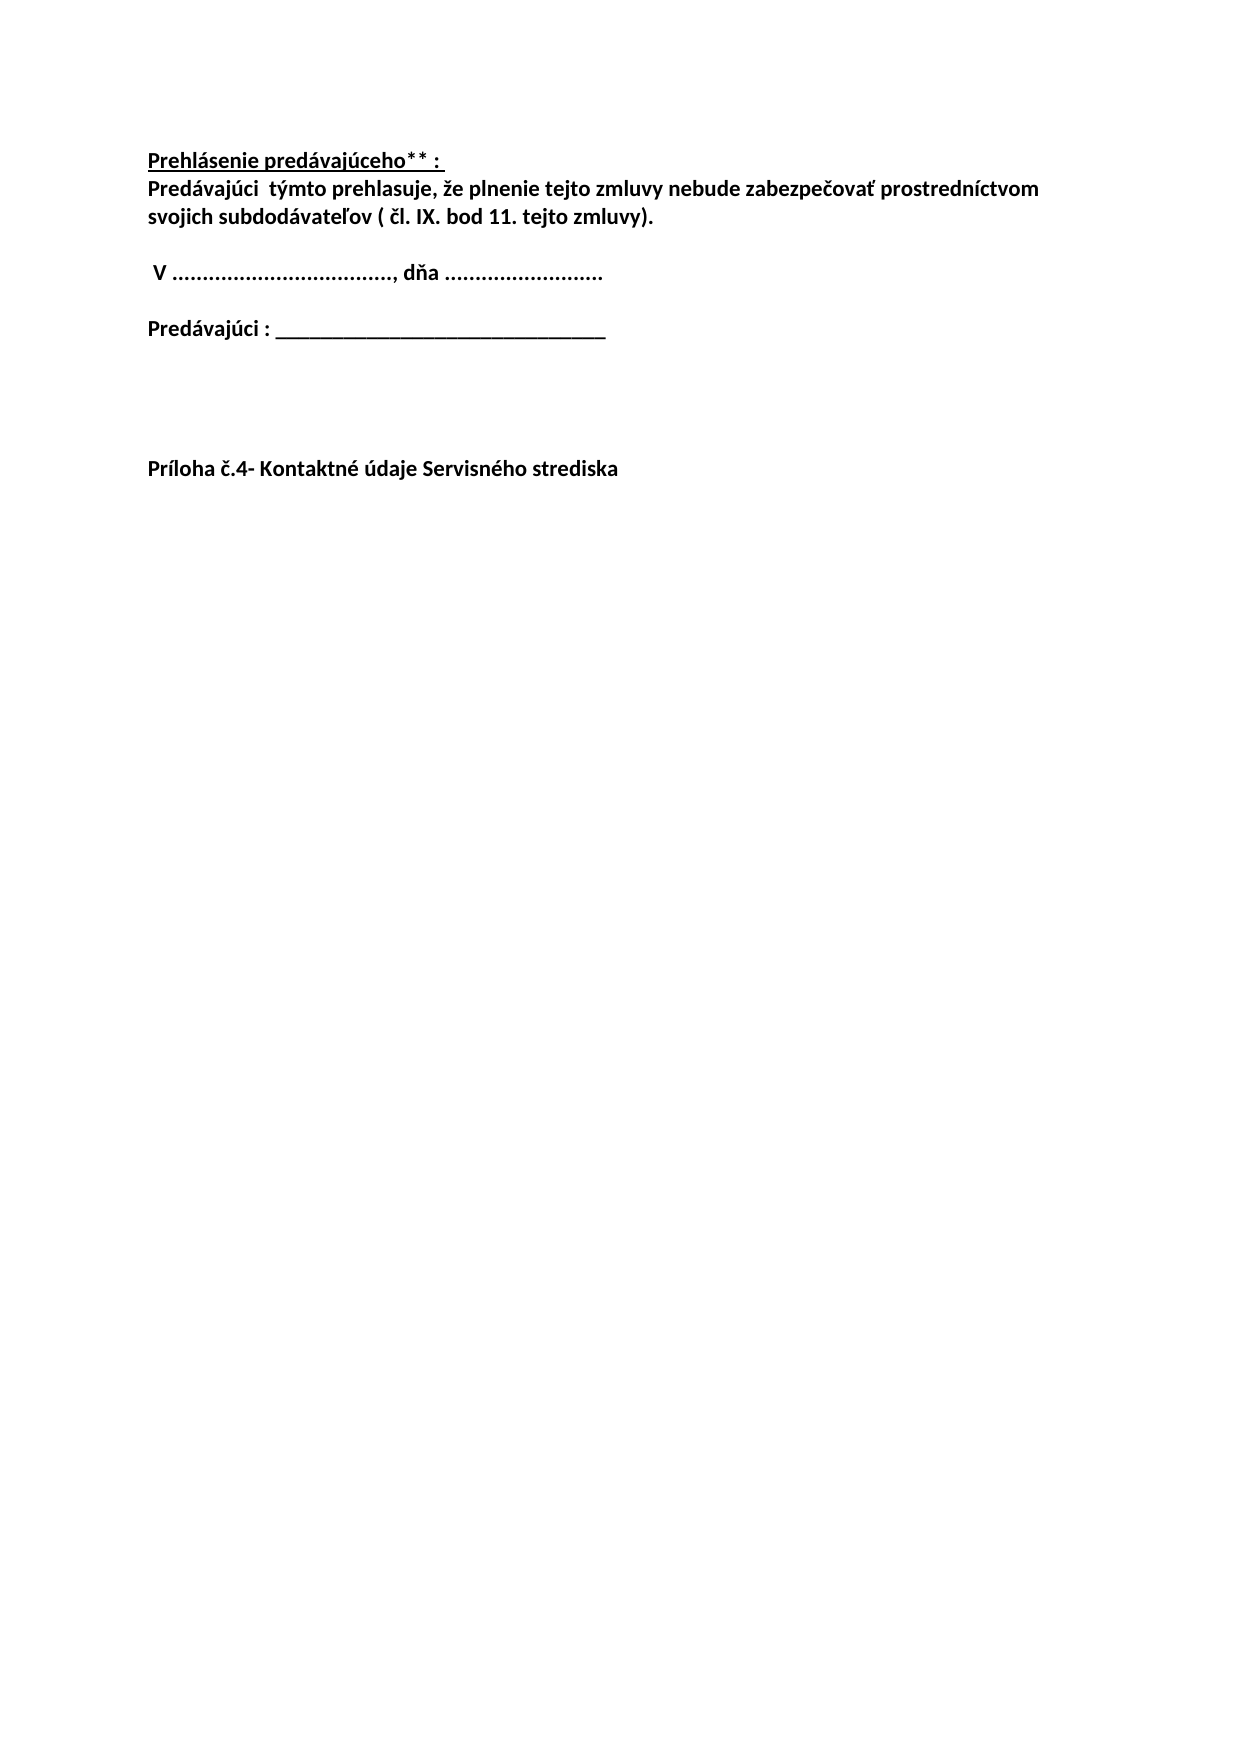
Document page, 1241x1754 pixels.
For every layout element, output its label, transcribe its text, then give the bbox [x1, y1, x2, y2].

text V ...................................., dňa .......................... [148, 258, 1092, 286]
text Predávajúci týmto prehlasuje, že plnenie tejto zmluvy nebude zabezpečovať prostredníctvom svojich subdodávateľov ( čl. IX. bod 11. tejto zmluvy). [148, 174, 1092, 230]
text Predávajúci : _____________________________ [148, 314, 1092, 342]
text Príloha č.4- Kontaktné údaje Servisného strediska [148, 454, 1092, 482]
text Prehlásenie predávajúceho** : [148, 146, 1092, 174]
